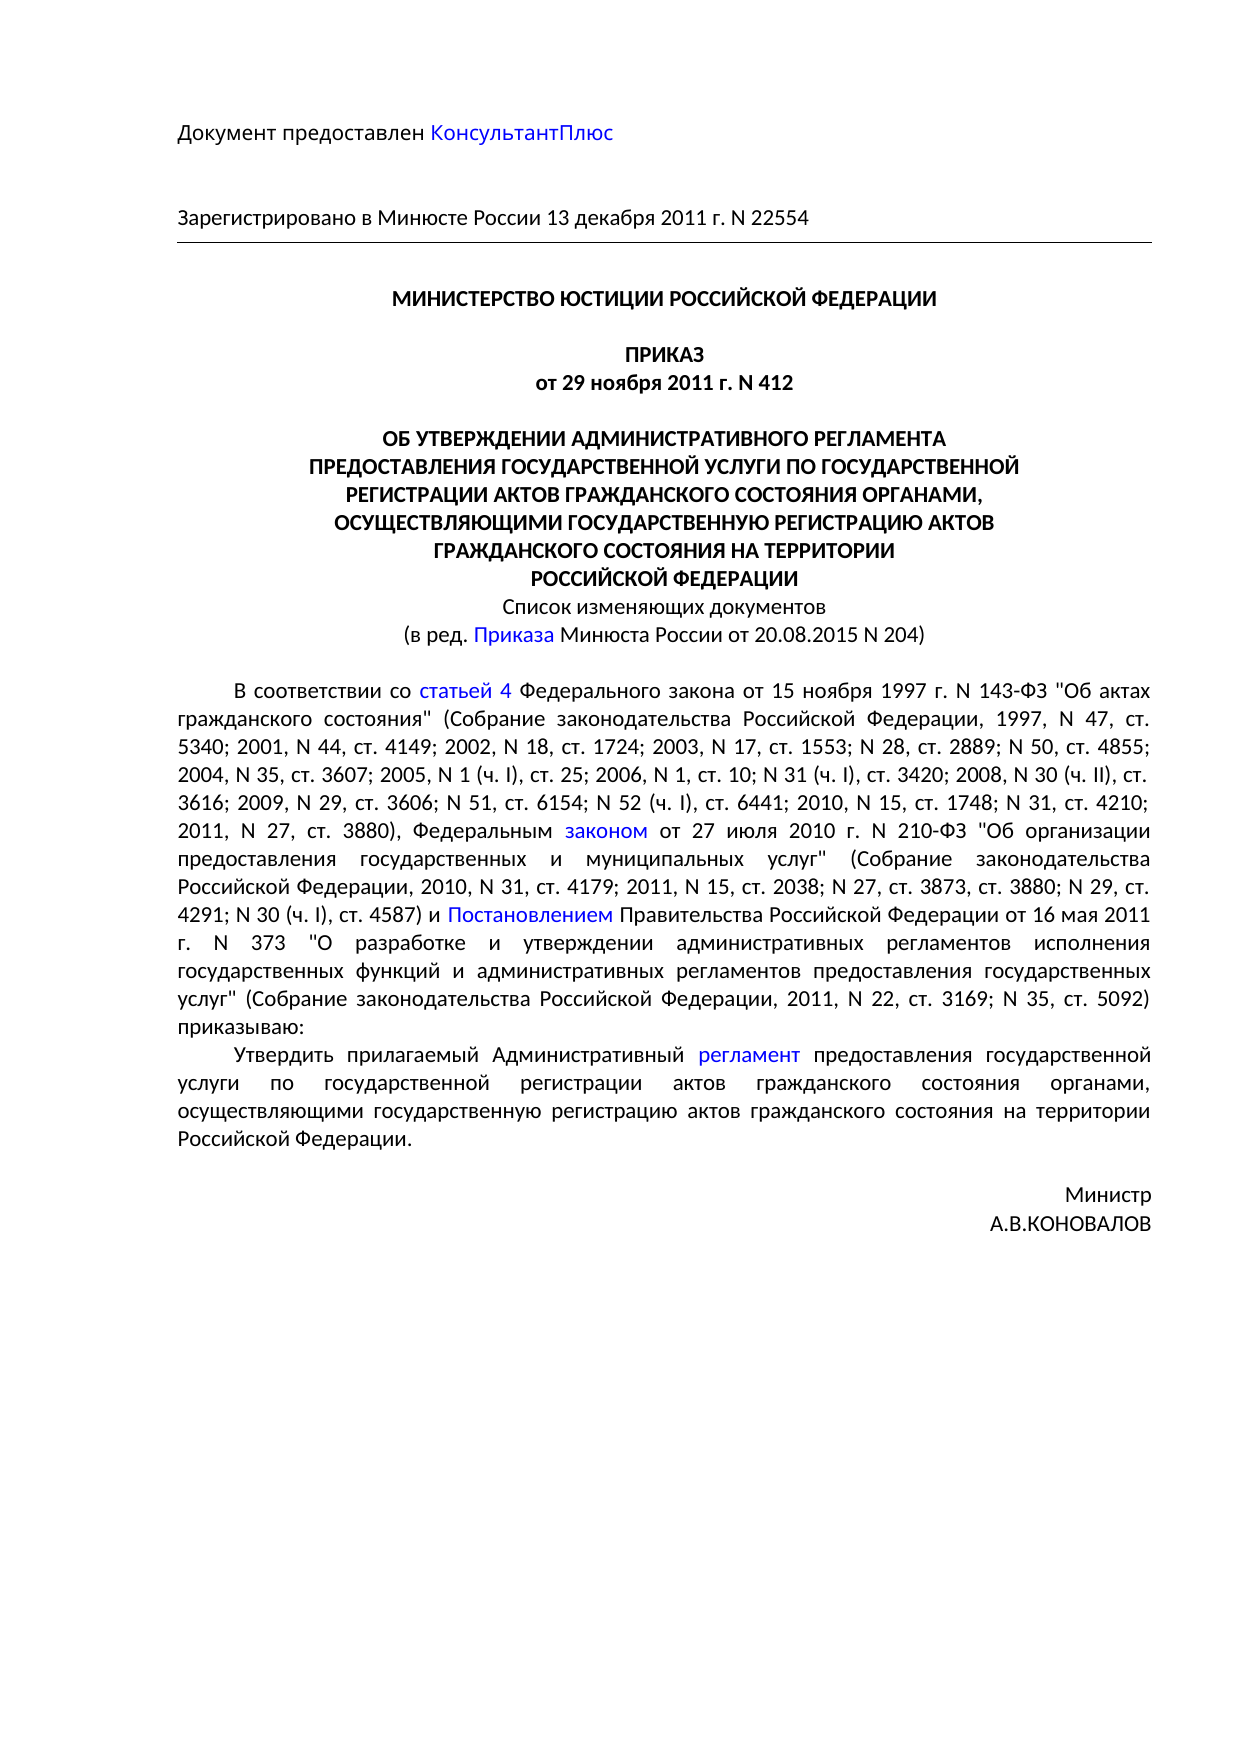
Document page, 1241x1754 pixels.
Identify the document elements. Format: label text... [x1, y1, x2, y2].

title ГРАЖДАНСКОГО СОСТОЯНИЯ НА ТЕРРИТОРИИ [177, 536, 1152, 564]
title ОСУЩЕСТВЛЯЮЩИМИ ГОСУДАРСТВЕННУЮ РЕГИСТРАЦИЮ АКТОВ [177, 508, 1152, 536]
title ПРИКАЗ [177, 340, 1152, 368]
text А.В.КОНОВАЛОВ [177, 1209, 1152, 1237]
text Утвердить прилагаемый Административный регламент предоставления государственной услуги по государственной регистрации актов гражданского состояния органами, осуществляющими государственную регистрацию актов гражданского состояния на территории Российской Федерации. [177, 1041, 1152, 1153]
title Документ предоставлен КонсультантПлюс [177, 118, 1152, 175]
text Министр [177, 1181, 1152, 1209]
text Список изменяющих документов [177, 592, 1152, 620]
title ПРЕДОСТАВЛЕНИЯ ГОСУДАРСТВЕННОЙ УСЛУГИ ПО ГОСУДАРСТВЕННОЙ [177, 452, 1152, 480]
title ОБ УТВЕРЖДЕНИИ АДМИНИСТРАТИВНОГО РЕГЛАМЕНТА [177, 424, 1152, 452]
title МИНИСТЕРСТВО ЮСТИЦИИ РОССИЙСКОЙ ФЕДЕРАЦИИ [177, 284, 1152, 312]
text В соответствии со статьей 4 Федерального закона от 15 ноября 1997 г. N 143-ФЗ "Об актах гражданского состояния" (Собрание законодательства Российской Федерации, 1997, N 47, ст. 5340; 2001, N 44, ст. 4149; 2002, N 18, ст. 1724; 2003, N 17, ст. 1553; N 28, ст. 2889; N 50, ст. 4855; 2004, N 35, ст. 3607; 2005, N 1 (ч. I), ст. 25; 2006, N 1, ст. 10; N 31 (ч. I), ст. 3420; 2008, N 30 (ч. II), ст. 3616; 2009, N 29, ст. 3606; N 51, ст. 6154; N 52 (ч. I), ст. 6441; 2010, N 15, ст. 1748; N 31, ст. 4210; 2011, N 27, ст. 3880), Федеральным законом от 27 июля 2010 г. N 210-ФЗ "Об организации предоставления государственных и муниципальных услуг" (Собрание законодательства Российской Федерации, 2010, N 31, ст. 4179; 2011, N 15, ст. 2038; N 27, ст. 3873, ст. 3880; N 29, ст. 4291; N 30 (ч. I), ст. 4587) и Постановлением Правительства Российской Федерации от 16 мая 2011 г. N 373 "О разработке и утверждении административных регламентов исполнения государственных функций и административных регламентов предоставления государственных услуг" (Собрание законодательства Российской Федерации, 2011, N 22, ст. 3169; N 35, ст. 5092) приказываю: [177, 676, 1152, 1041]
title РОССИЙСКОЙ ФЕДЕРАЦИИ [177, 564, 1152, 592]
text (в ред. Приказа Минюста России от 20.08.2015 N 204) [177, 620, 1152, 648]
title от 29 ноября 2011 г. N 412 [177, 368, 1152, 396]
title РЕГИСТРАЦИИ АКТОВ ГРАЖДАНСКОГО СОСТОЯНИЯ ОРГАНАМИ, [177, 480, 1152, 508]
text Зарегистрировано в Минюсте России 13 декабря 2011 г. N 22554 [177, 203, 1152, 231]
